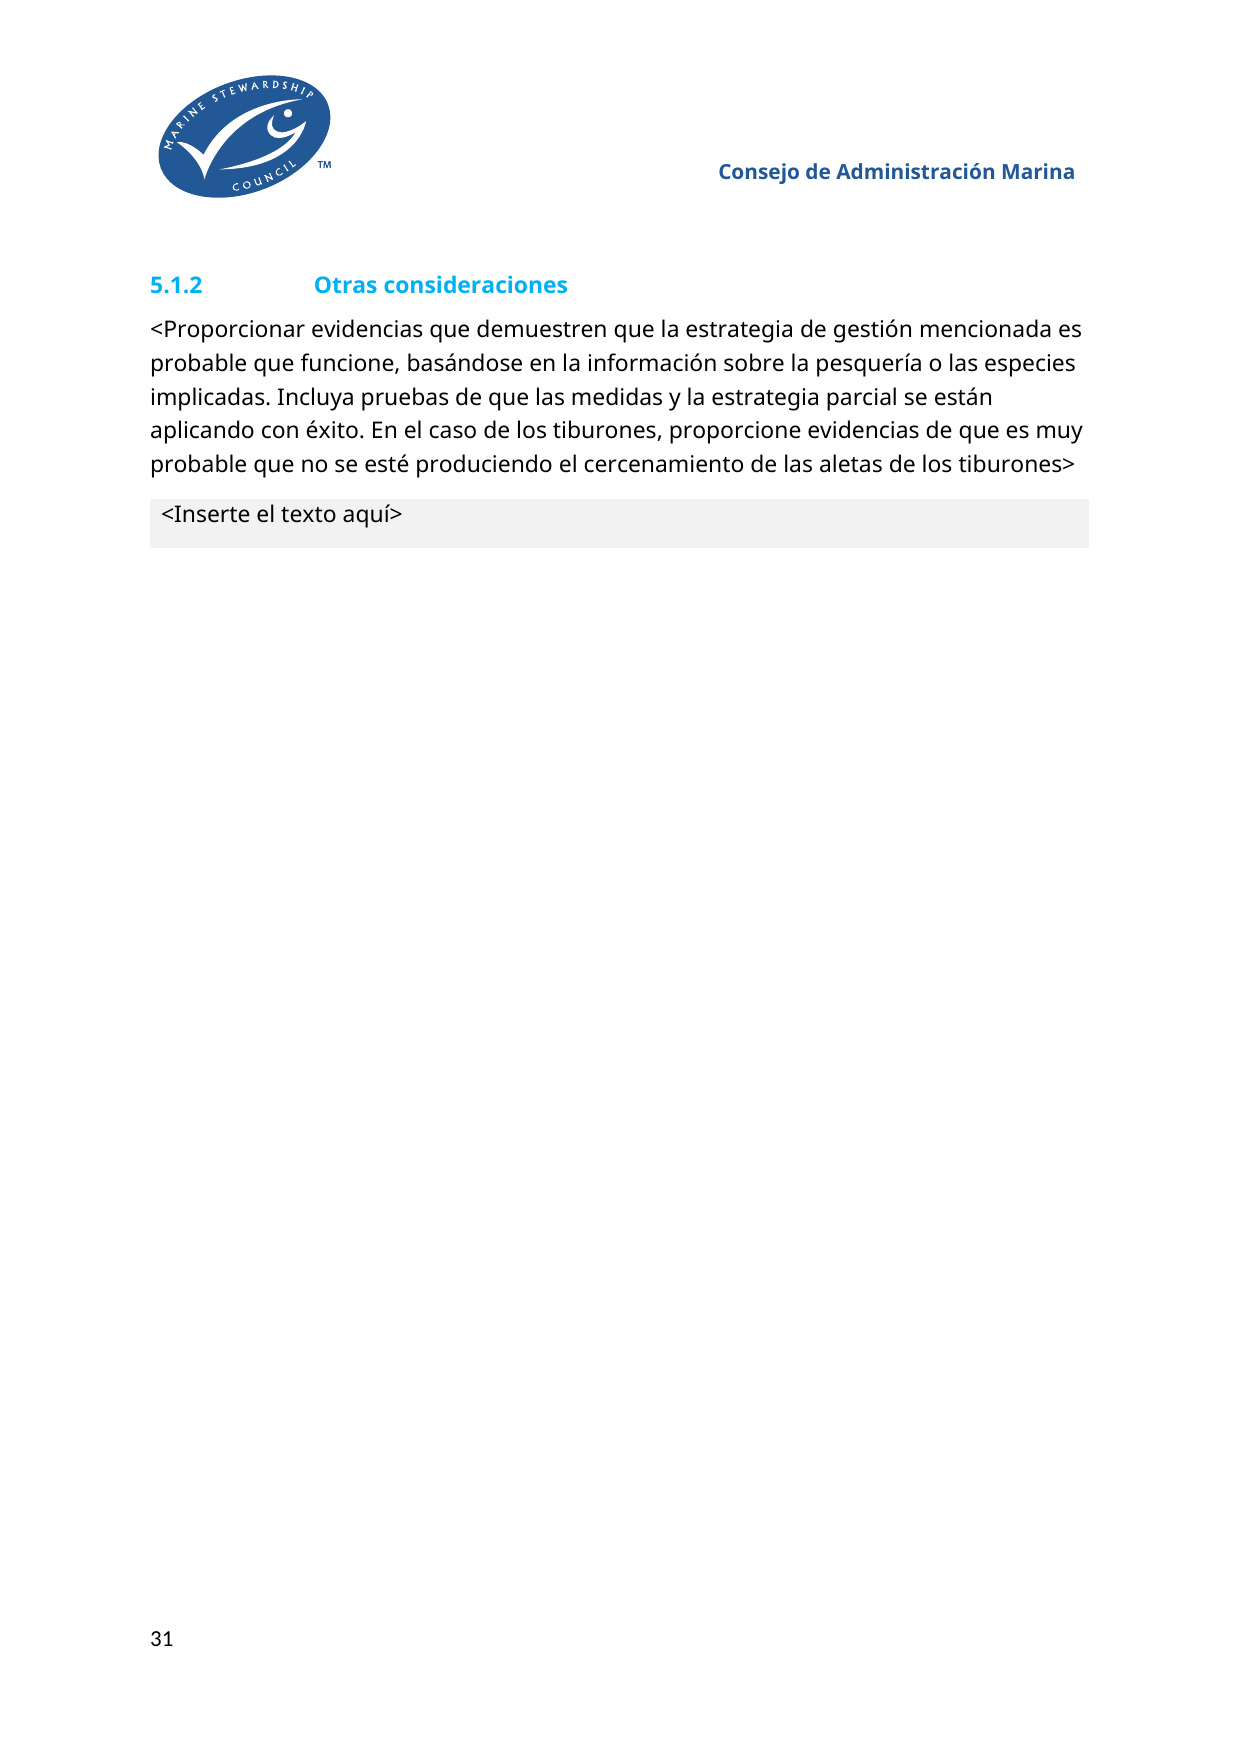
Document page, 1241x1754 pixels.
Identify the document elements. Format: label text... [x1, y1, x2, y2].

table_header <Inserte el texto aquí> [150, 499, 1089, 548]
subtitle Otras consideraciones [150, 269, 1090, 301]
text <Proporcionar evidencias que demuestren que la estrategia de gestión mencionada es probable que funcione, basándose en la información sobre la pesquería o las especies implicadas. Incluya pruebas de que las medidas y la estrategia parcial se están aplicando con éxito. En el caso de los tiburones, proporcione evidencias de que es muy probable que no se esté produciendo el cercenamiento de las aletas de los tiburones> [150, 313, 1090, 479]
